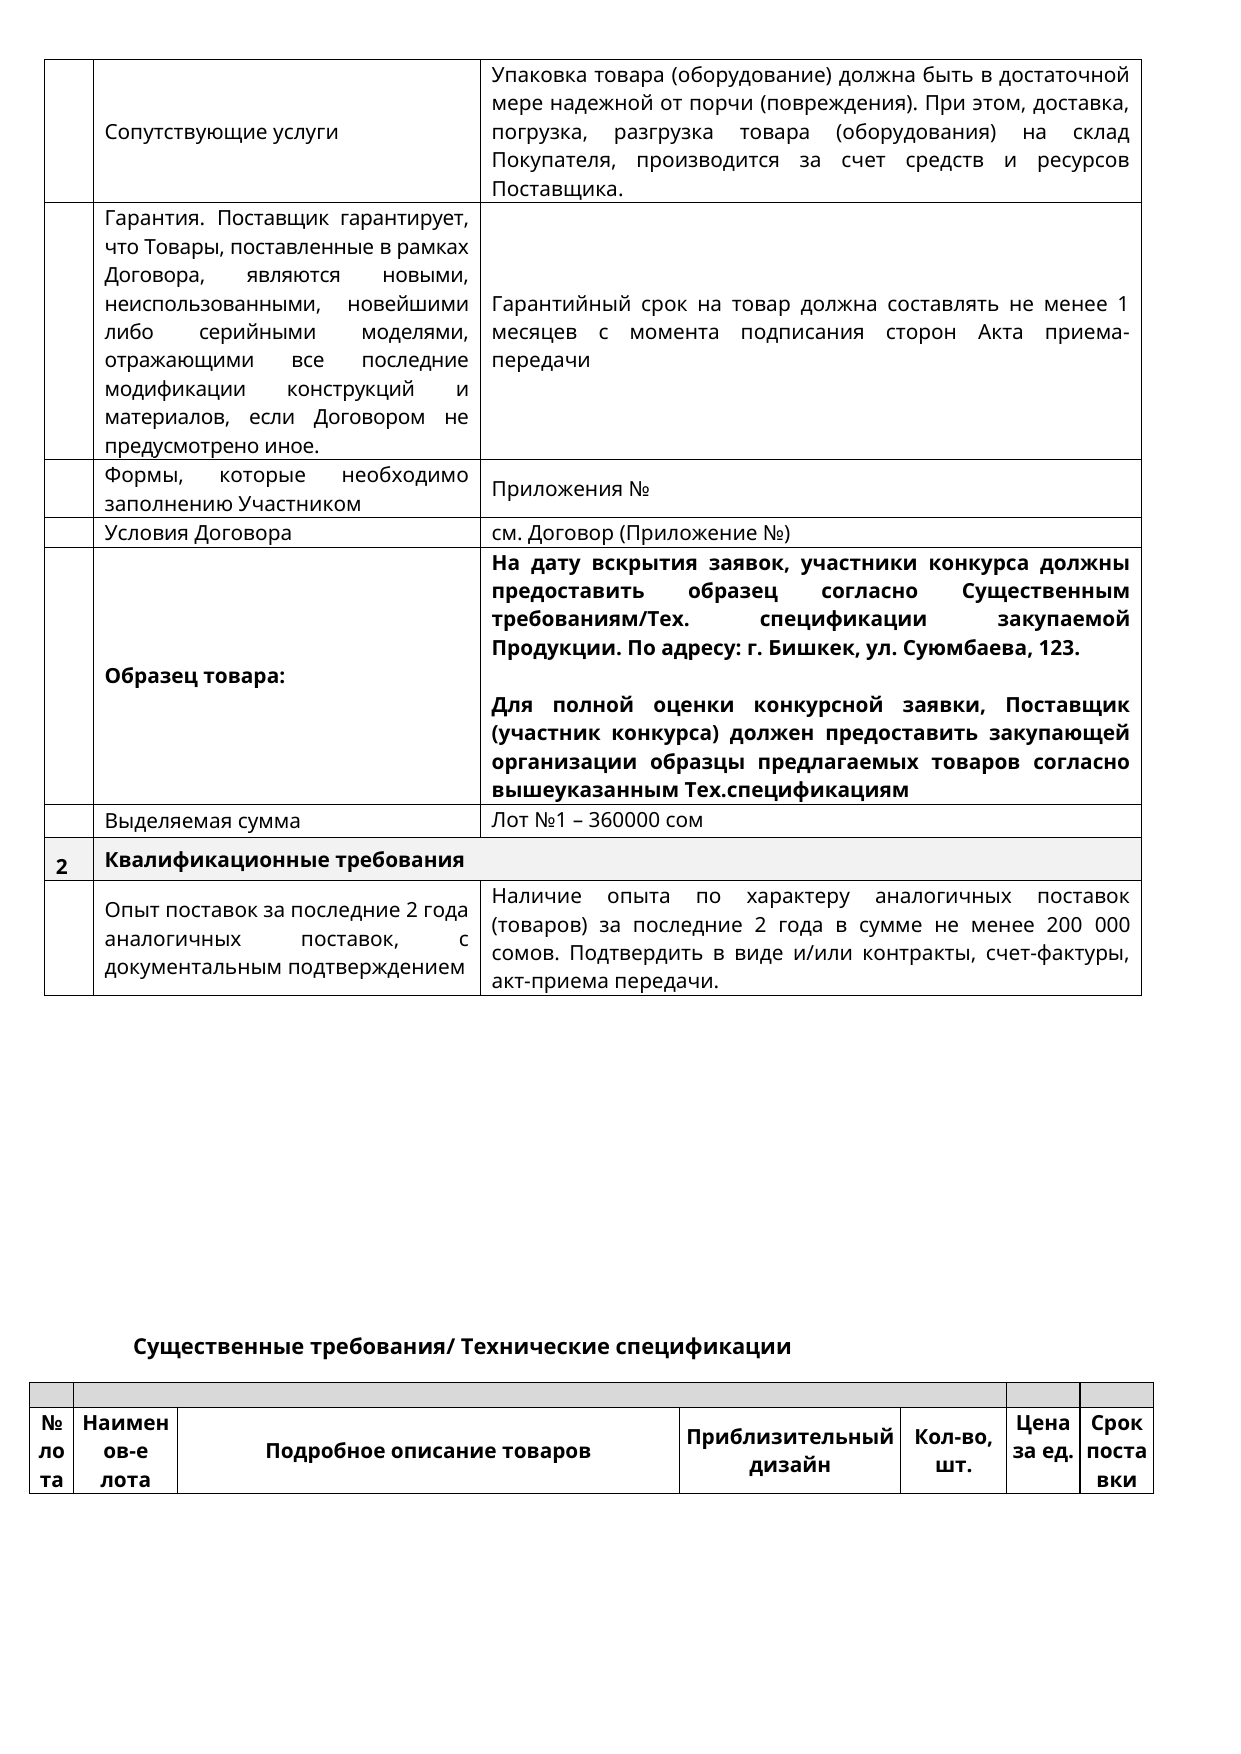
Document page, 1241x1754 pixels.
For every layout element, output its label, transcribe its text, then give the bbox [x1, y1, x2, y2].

table_cell [45, 518, 93, 547]
table_cell № лота [30, 1408, 73, 1493]
table_cell Кол-во, шт. [901, 1408, 1006, 1493]
table_cell Гарантия. Поставщик гарантирует, что Товары, поставленные в рамках Договора, являются новыми, неиспользованными, новейшими либо серийными моделями, отражающими все последние модификации конструкций и материалов, если Договором не предусмотрено иное. [94, 203, 480, 459]
table_cell Сопутствующие услуги [94, 60, 480, 202]
table_cell Формы, которые необходимо заполнению Участником [94, 460, 480, 517]
table_header [1081, 1383, 1153, 1407]
table_header [30, 1383, 73, 1407]
table_cell Наличие опыта по характеру аналогичных поставок (товаров) за последние 2 года в сумме не менее 200 000 сомов. Подтвердить в виде и/или контракты, счет-фактуры, акт-приема передачи. [481, 881, 1141, 995]
table_cell Срок поставки [1081, 1408, 1153, 1493]
table_cell Подробное описание товаров [178, 1408, 679, 1493]
table_cell Лот №1 – 360000 сом [481, 805, 1141, 837]
table_cell [45, 60, 93, 202]
table_cell Гарантийный срок на товар должна составлять не менее 1 месяцев с момента подписания сторон Акта приема-передачи [481, 203, 1141, 459]
text Существенные требования/ Технические спецификации [133, 1331, 1181, 1361]
table_cell 2 [45, 838, 93, 880]
table_cell Образец товара: [94, 548, 480, 804]
table_cell Упаковка товара (оборудование) должна быть в достаточной мере надежной от порчи (повреждения). При этом, доставка, погрузка, разгрузка товара (оборудования) на склад Покупателя, производится за счет средств и ресурсов Поставщика. [481, 60, 1141, 202]
table_cell Опыт поставок за последние 2 года аналогичных поставок, с документальным подтверждением [94, 881, 480, 995]
table_cell [45, 881, 93, 995]
table_cell [45, 548, 93, 804]
table_header [1007, 1383, 1079, 1407]
table_cell Приблизительный дизайн [680, 1408, 900, 1493]
table_cell Приложения № [481, 460, 1141, 517]
table_cell см. Договор (Приложение №) [481, 518, 1141, 547]
table_cell Цена за ед. [1007, 1408, 1079, 1493]
table_cell Квалификационные требования [94, 838, 1141, 880]
table_cell Условия Договора [94, 518, 480, 547]
table_cell На дату вскрытия заявок, участники конкурса должны предоставить образец согласно Существенным требованиям/Тех. спецификации закупаемой Продукции. По адресу: г. Бишкек, ул. Суюмбаева, 123. Для полной оценки конкурсной заявки, Поставщик (участник конкурса) должен предоставить закупающей организации образцы предлагаемых товаров согласно вышеуказанным Тех.спецификациям [481, 548, 1141, 804]
table_cell Наименов-е лота [74, 1408, 177, 1493]
table_cell [45, 805, 93, 837]
table_header [74, 1383, 1006, 1407]
table_cell Выделяемая сумма [94, 805, 480, 837]
table_cell [45, 203, 93, 459]
table_cell [45, 460, 93, 517]
